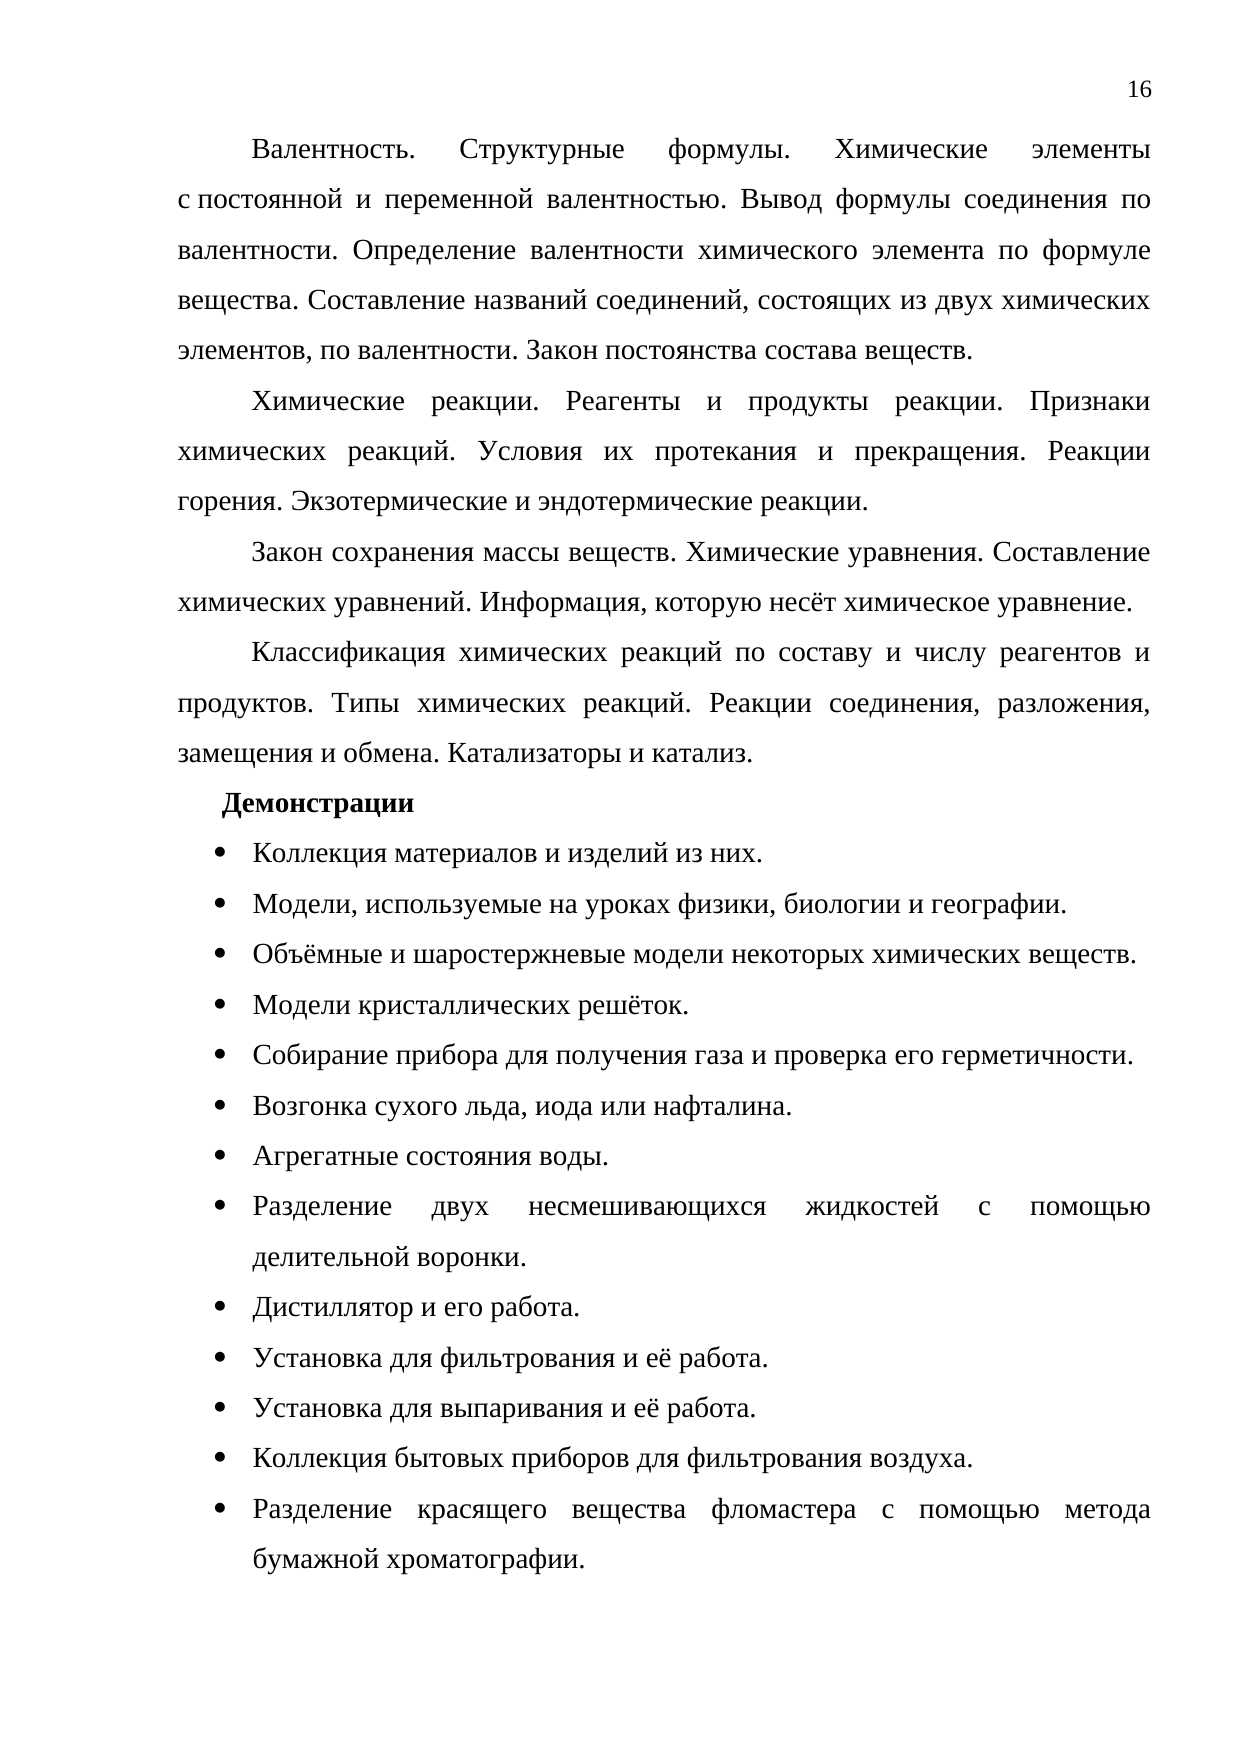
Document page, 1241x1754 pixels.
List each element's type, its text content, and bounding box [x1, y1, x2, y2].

list Установка для выпаривания и её работа. [215, 1390, 1152, 1424]
list Собирание прибора для получения газа и проверка его герметичности. [215, 1037, 1152, 1071]
text Демонстрации [177, 785, 1152, 819]
text Классификация химических реакций по составу и числу реагентов и продуктов. Типы химических реакций. Реакции соединения, разложения, замещения и обмена. Катализаторы и катализ. [177, 634, 1152, 768]
list Установка для фильтрования и её работа. [215, 1340, 1152, 1373]
text Химические реакции. Реагенты и продукты реакции. Признаки химических реакций. Условия их протекания и прекращения. Реакции горения. Экзотермические и эндотермические реакции. [177, 383, 1152, 517]
list Дистиллятор и его работа. [215, 1289, 1152, 1323]
list Модели кристаллических решёток. [215, 987, 1152, 1021]
list Агрегатные состояния воды. [215, 1138, 1152, 1172]
text Закон сохранения массы веществ. Химические уравнения. Составление химических уравнений. Информация, которую несёт химическое уравнение. [177, 534, 1152, 618]
list Коллекция бытовых приборов для фильтрования воздуха. [215, 1441, 1152, 1474]
list Разделение двух несмешивающихся жидкостей с помощью делительной воронки. [215, 1188, 1152, 1272]
list Возгонка сухого льда, иода или нафталина. [215, 1088, 1152, 1121]
list Коллекция материалов и изделий из них. [215, 836, 1152, 869]
list Объёмные и шаростержневые модели некоторых химических веществ. [215, 936, 1152, 970]
text Валентность. Структурные формулы. Химические элементы с постоянной и переменной валентностью. Вывод формулы соединения по валентности. Определение валентности химического элемента по формуле вещества. Составление названий соединений, состоящих из двух химических элементов, по валентности. Закон постоянства состава веществ. [177, 131, 1152, 366]
list Разделение красящего вещества фломастера с помощью метода бумажной хроматографии. [215, 1491, 1152, 1575]
list Модели, используемые на уроках физики, биологии и географии. [215, 886, 1152, 920]
